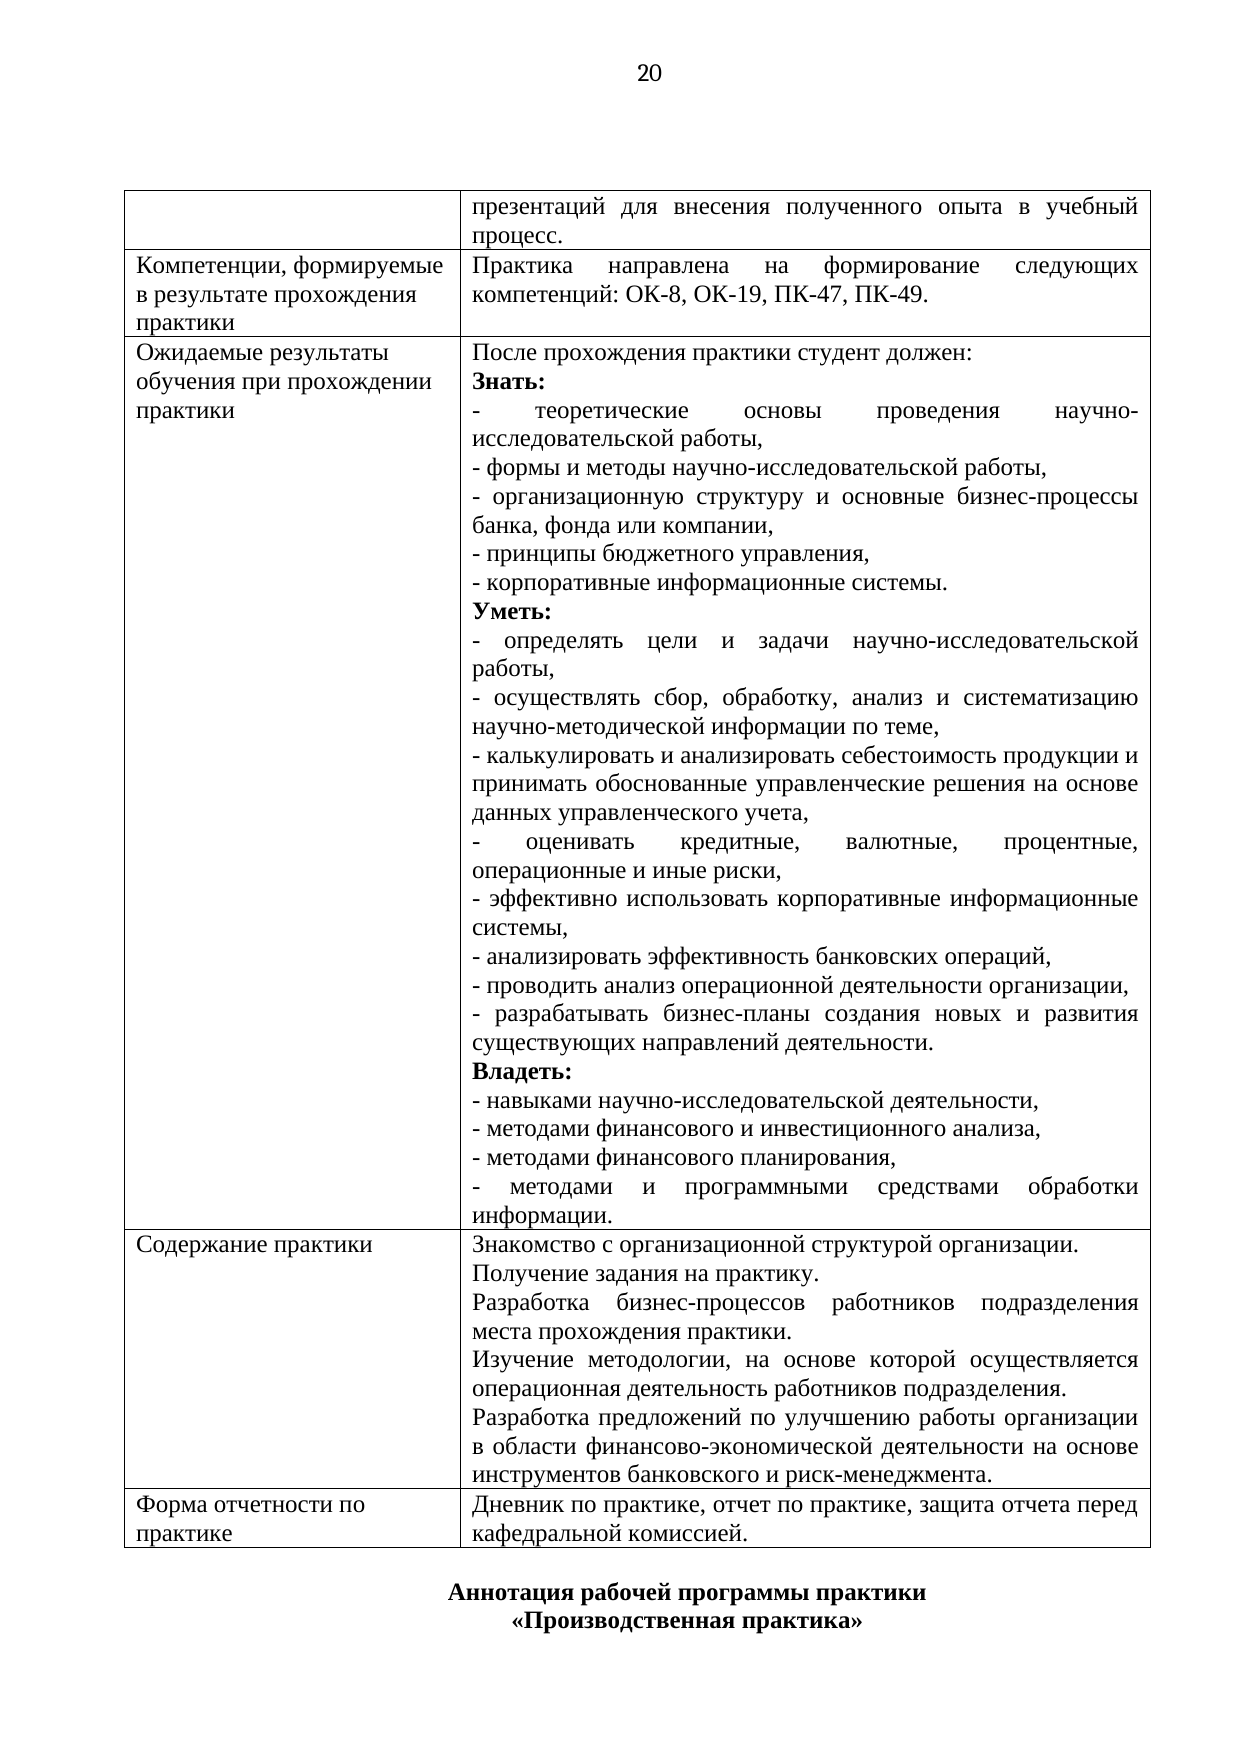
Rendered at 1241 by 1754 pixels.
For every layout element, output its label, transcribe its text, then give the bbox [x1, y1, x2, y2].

text «Производственная практика» [148, 1605, 1152, 1634]
text Аннотация рабочей программы практики [148, 1577, 1152, 1605]
table_cell Дневник по практике, отчет по практике, защита отчета перед кафедральной комиссией. [461, 1489, 1150, 1547]
table_cell Ожидаемые результаты обучения при прохождении практики [125, 337, 460, 1228]
table_cell Содержание практики [125, 1230, 460, 1488]
table_cell После прохождения практики студент должен: Знать: - теоретические основы проведения научно-исследовательской работы, - формы и методы научно-исследовательской работы, - организационную структуру и основные бизнес-процессы банка, фонда или компании, - принципы бюджетного управления, - корпоративные информационные системы. Уметь: - определять цели и задачи научно-исследовательской работы, - осуществлять сбор, обработку, анализ и систематизацию научно-методической информации по теме, - калькулировать и анализировать себестоимость продукции и принимать обоснованные управленческие решения на основе данных управленческого учета, - оценивать кредитные, валютные, процентные, операционные и иные риски, - эффективно использовать корпоративные информационные системы, - анализировать эффективность банковских операций, - проводить анализ операционной деятельности организации, - разрабатывать бизнес-планы создания новых и развития существующих направлений деятельности. Владеть: - навыками научно-исследовательской деятельности, - методами финансового и инвестиционного анализа, - методами финансового планирования, - методами и программными средствами обработки информации. [461, 337, 1150, 1228]
table_cell Знакомство с организационной структурой организации. Получение задания на практику. Разработка бизнес-процессов работников подразделения места прохождения практики. Изучение методологии, на основе которой осуществляется операционная деятельность работников подразделения. Разработка предложений по улучшению работы организации в области финансово-экономической деятельности на основе инструментов банковского и риск-менеджмента. [461, 1230, 1150, 1488]
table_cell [461, 191, 1150, 249]
table_cell Форма отчетности по практике [125, 1489, 460, 1547]
table_cell Практика направлена на формирование следующих компетенций: ОК-8, ОК-19, ПК-47, ПК-49. [461, 250, 1150, 336]
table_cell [125, 191, 460, 249]
table_cell Компетенции, формируемые в результате прохождения практики [125, 250, 460, 336]
